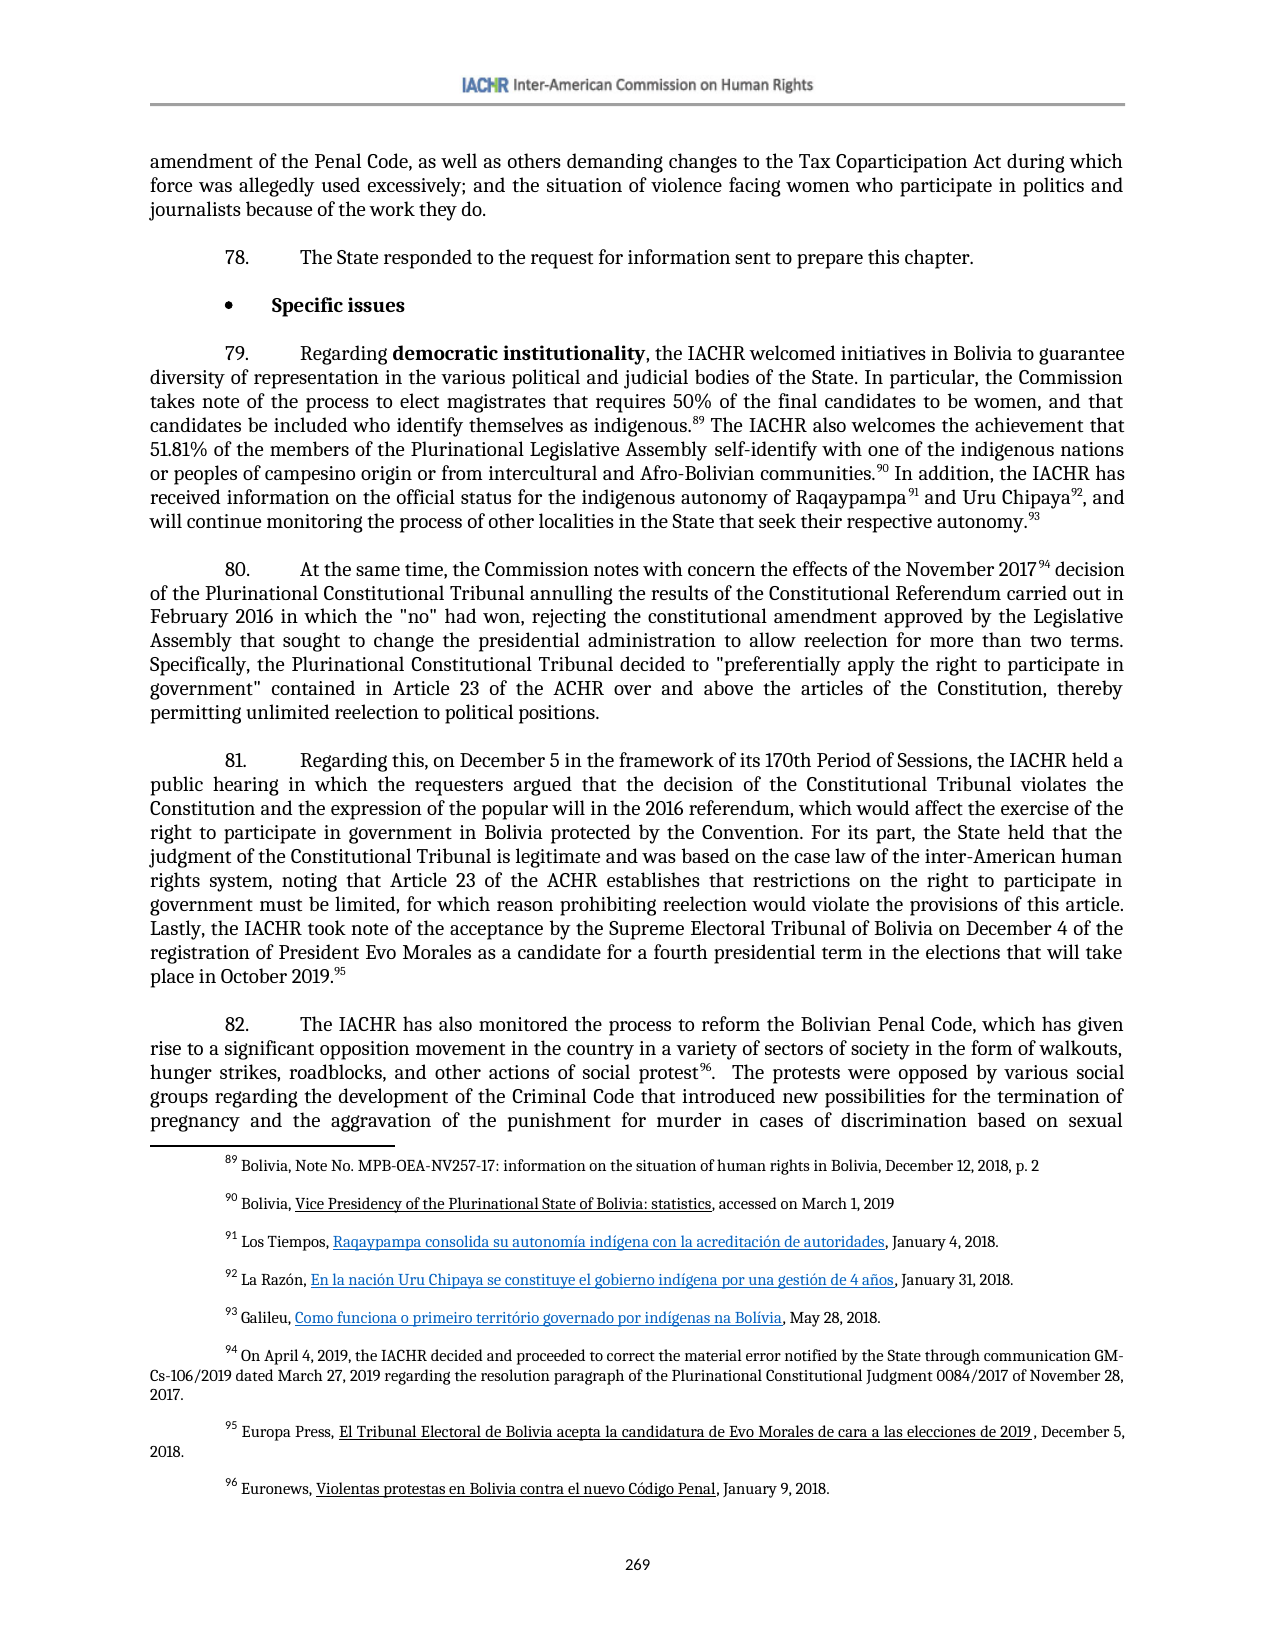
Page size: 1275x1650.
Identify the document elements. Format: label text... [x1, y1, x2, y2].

list Specific issues [225, 294, 1125, 318]
list The State responded to the request for information sent to prepare this chapter. [150, 246, 1125, 270]
list Regarding this, on December 5 in the framework of its 170th Period of Sessions, the IACHR held a public hearing in which the requesters argued that the decision of the Constitutional Tribunal violates the Constitution and the expression of the popular will in the 2016 referendum, which would affect the exercise of the right to participate in government in Bolivia protected by the Convention. For its part, the State held that the judgment of the Constitutional Tribunal is legitimate and was based on the case law of the inter-American human rights system, noting that Article 23 of the ACHR establishes that restrictions on the right to participate in government must be limited, for which reason prohibiting reelection would violate the provisions of this article. Lastly, the IACHR took note of the acceptance by the Supreme Electoral Tribunal of Bolivia on December 4 of the registration of President Evo Morales as a candidate for a fourth presidential term in the elections that will take place in October 2019. [150, 749, 1125, 988]
list Regarding the challenges faced by the State, the IACHR paid special attention to issues related to the election; the situation of the right to protest regarding the demonstrations that took place to oppose the amendment of the Penal Code, as well as others demanding changes to the Tax Coparticipation Act during which force was allegedly used excessively; and the situation of violence facing women who participate in politics and journalists because of the work they do. [150, 150, 1125, 222]
list The IACHR has also monitored the process to reform the Bolivian Penal Code, which has given rise to a significant opposition movement in the country in a variety of sectors of society in the form of walkouts, hunger strikes, roadblocks, and other actions of social protest. The protests were opposed by various social groups regarding the development of the Criminal Code that introduced new possibilities for the termination of pregnancy and the aggravation of the punishment for murder in cases of discrimination based on sexual orientation and gender identity. The opposition of transporters, doctors and religious organizations was also registered regarding articles 88, 137, 205, respectively. Following these protests, in January 2018, the president decided to suspend the process to adopt the new Penal Code, which was to take effect starting in June 2019. However, the country continued to experience demonstrations over multiple issues—for example, to demand changes to Law 195 on tax revenue sharing. [150, 1012, 1125, 1132]
list At the same time, the Commission notes with concern the effects of the November 2017 decision of the Plurinational Constitutional Tribunal annulling the results of the Constitutional Referendum carried out in February 2016 in which the "no" had won, rejecting the constitutional amendment approved by the Legislative Assembly that sought to change the presidential administration to allow reelection for more than two terms. Specifically, the Plurinational Constitutional Tribunal decided to "preferentially apply the right to participate in government" contained in Article 23 of the ACHR over and above the articles of the Constitution, thereby permitting unlimited reelection to political positions. [150, 557, 1125, 725]
list Regarding democratic institutionality, the IACHR welcomed initiatives in Bolivia to guarantee diversity of representation in the various political and judicial bodies of the State. In particular, the Commission takes note of the process to elect magistrates that requires 50% of the final candidates to be women, and that candidates be included who identify themselves as indigenous. The IACHR also welcomes the achievement that 51.81% of the members of the Plurinational Legislative Assembly self-identify with one of the indigenous nations or peoples of campesino origin or from intercultural and Afro-Bolivian communities. In addition, the IACHR has received information on the official status for the indigenous autonomy of Raqaypampa and Uru Chipaya, and will continue monitoring the process of other localities in the State that seek their respective autonomy. [150, 342, 1125, 533]
picture [450, 75, 825, 95]
